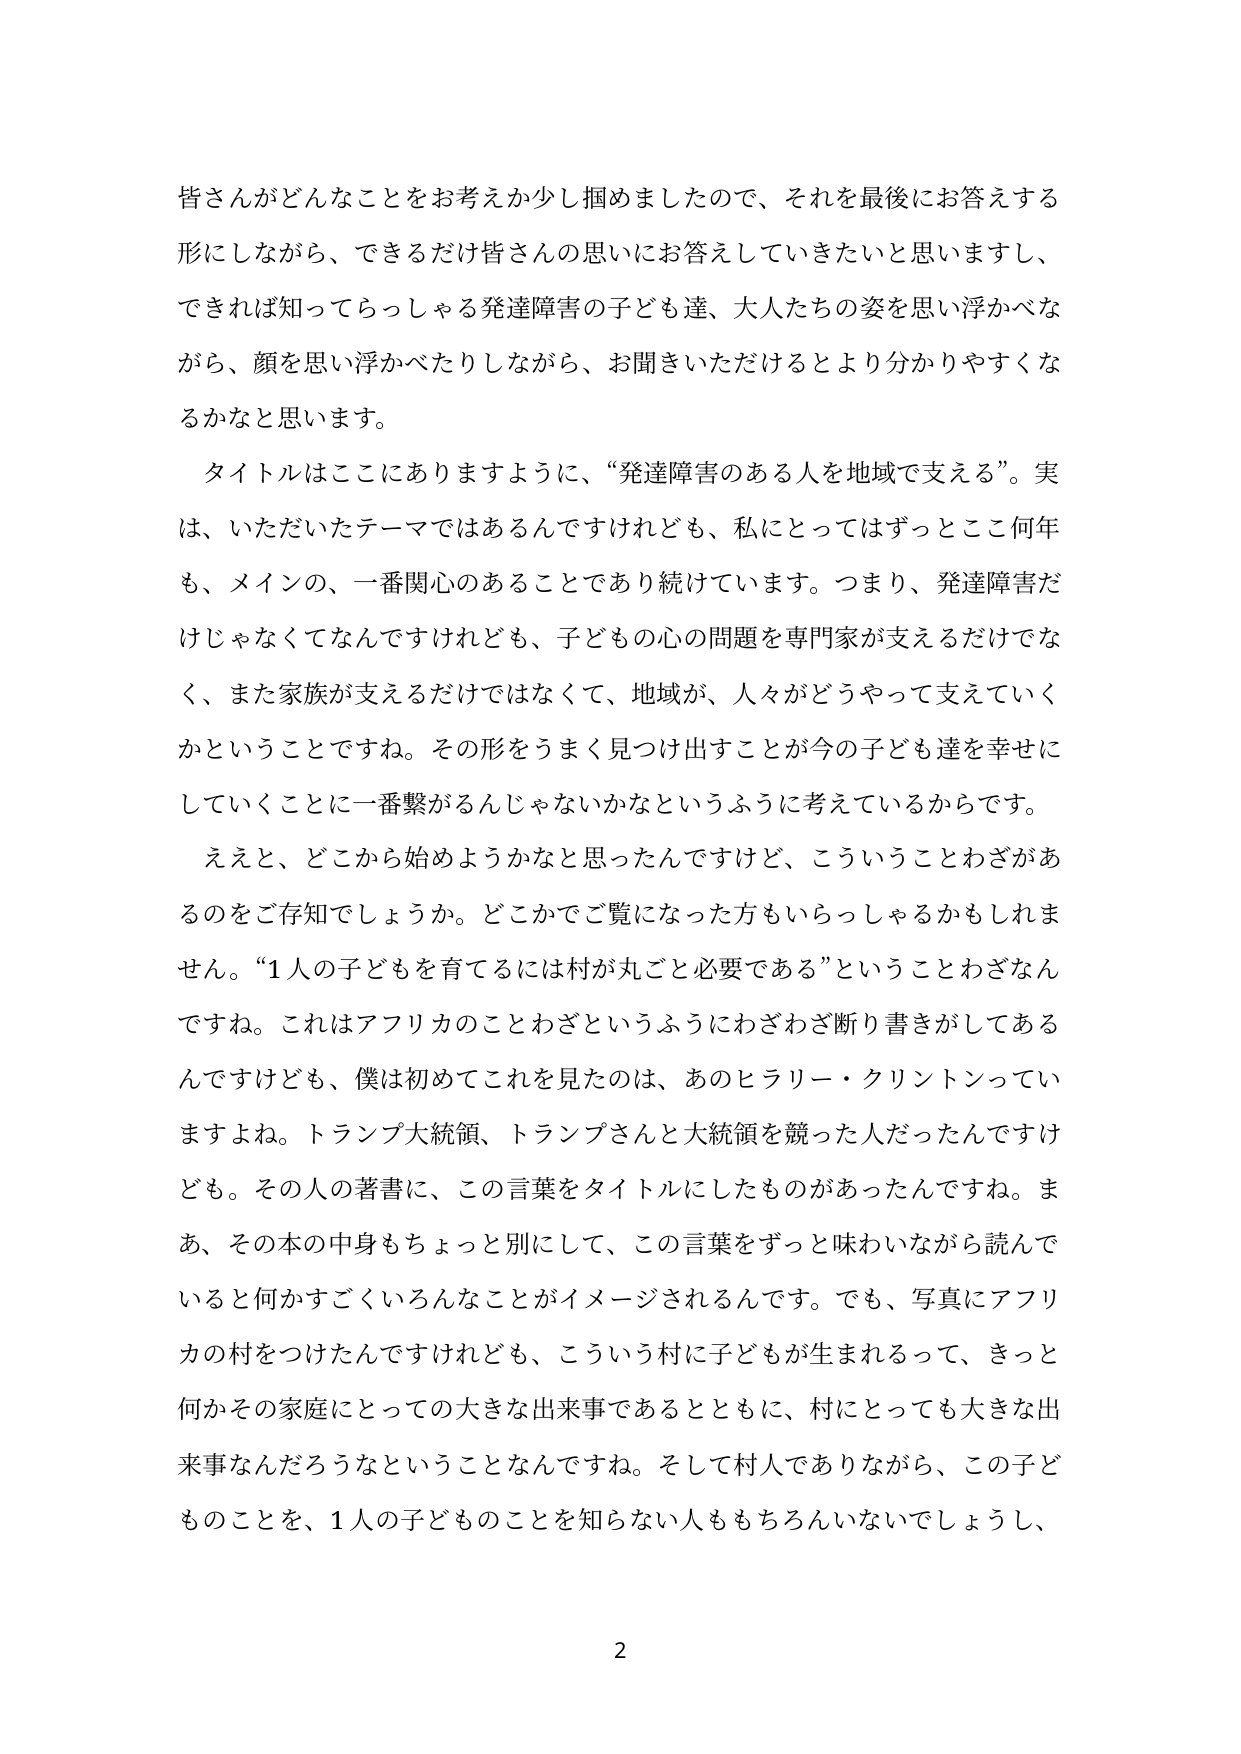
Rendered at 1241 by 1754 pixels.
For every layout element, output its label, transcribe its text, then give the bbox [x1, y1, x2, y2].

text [177, 178, 1063, 436]
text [177, 839, 1063, 1537]
text タイトルはここにありますように、“発達障害のある人を地域で支える”。実は、いただいたテーマではあるんですけれども、私にとってはずっとここ何年も、メインの、一番関心のあることであり続けています。つまり、発達障害だけじゃなくてなんですけれども、子どもの心の問題を専門家が支えるだけでなく、また家族が支えるだけではなくて、地域が、人々がどうやって支えていくかということですね。その形をうまく見つけ出すことが今の子ども達を幸せにしていくことに一番繋がるんじゃないかなというふうに考えているからです。 [177, 453, 1063, 821]
